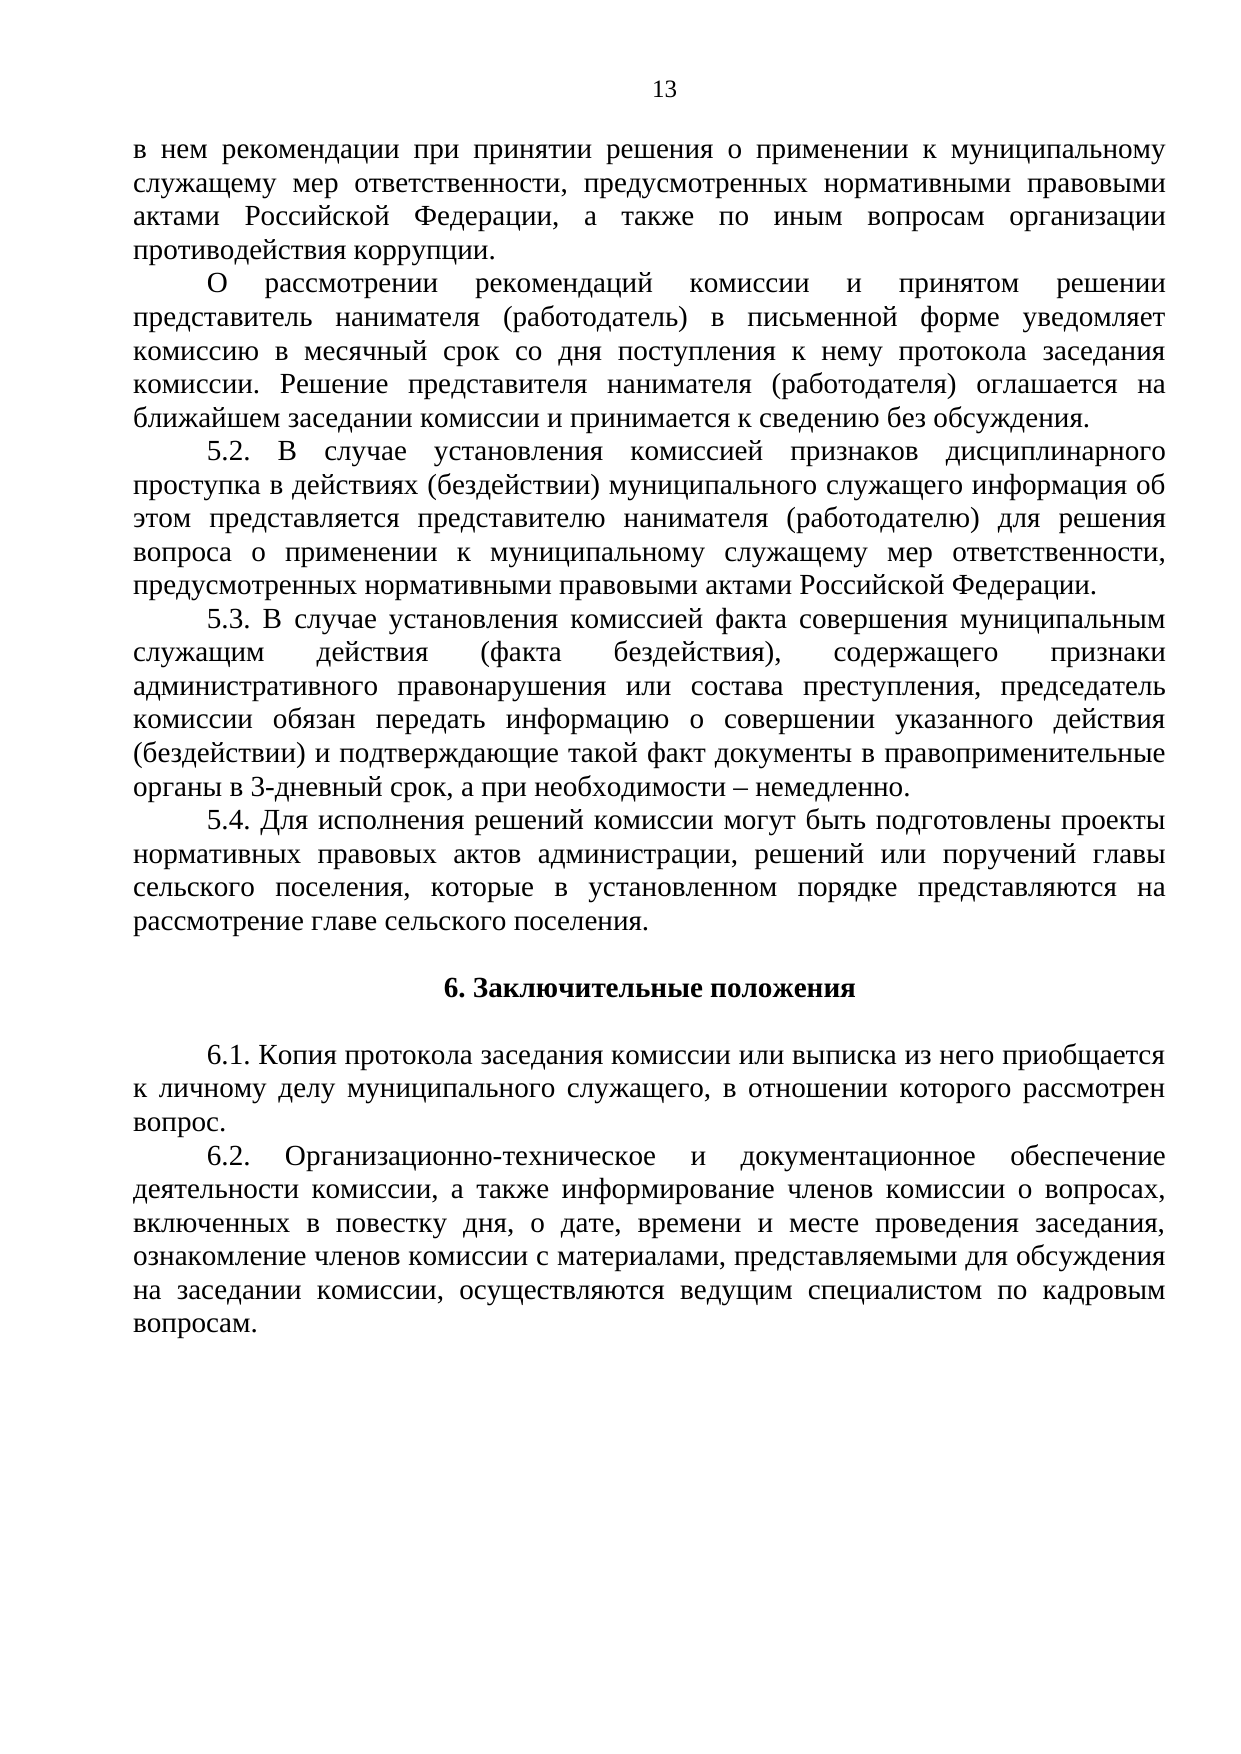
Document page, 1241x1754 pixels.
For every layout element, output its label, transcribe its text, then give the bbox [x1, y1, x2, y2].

text 5.2. В случае установления комиссией признаков дисциплинарного проступка в действиях (бездействии) муниципального служащего информация об этом представляется представителю нанимателя (работодателю) для решения вопроса о применении к муниципальному служащему мер ответственности, предусмотренных нормативными правовыми актами Российской Федерации. [133, 433, 1167, 601]
text 5.4. Для исполнения решений комиссии могут быть подготовлены проекты нормативных правовых актов администрации, решений или поручений главы сельского поселения, которые в установленном порядке представляются на рассмотрение главе сельского поселения. [133, 802, 1167, 936]
text 6.1. Копия протокола заседания комиссии или выписка из него приобщается к личному делу муниципального служащего, в отношении которого рассмотрен вопрос. [133, 1037, 1167, 1138]
text 6.2. Организационно-техническое и документационное обеспечение деятельности комиссии, а также информирование членов комиссии о вопросах, включенных в повестку дня, о дате, времени и месте проведения заседания, ознакомление членов комиссии с материалами, представляемыми для обсуждения на заседании комиссии, осуществляются ведущим специалистом по кадровым вопросам. [133, 1138, 1167, 1339]
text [133, 131, 1167, 266]
text 5.3. В случае установления комиссией факта совершения муниципальным служащим действия (факта бездействия), содержащего признаки административного правонарушения или состава преступления, председатель комиссии обязан передать информацию о совершении указанного действия (бездействии) и подтверждающие такой факт документы в правоприменительные органы в 3-дневный срок, а при необходимости – немедленно. [133, 601, 1167, 802]
text 6. Заключительные положения [133, 970, 1167, 1003]
text О рассмотрении рекомендаций комиссии и принятом решении представитель нанимателя (работодатель) в письменной форме уведомляет комиссию в месячный срок со дня поступления к нему протокола заседания комиссии. Решение представителя нанимателя (работодателя) оглашается на ближайшем заседании комиссии и принимается к сведению без обсуждения. [133, 266, 1167, 433]
